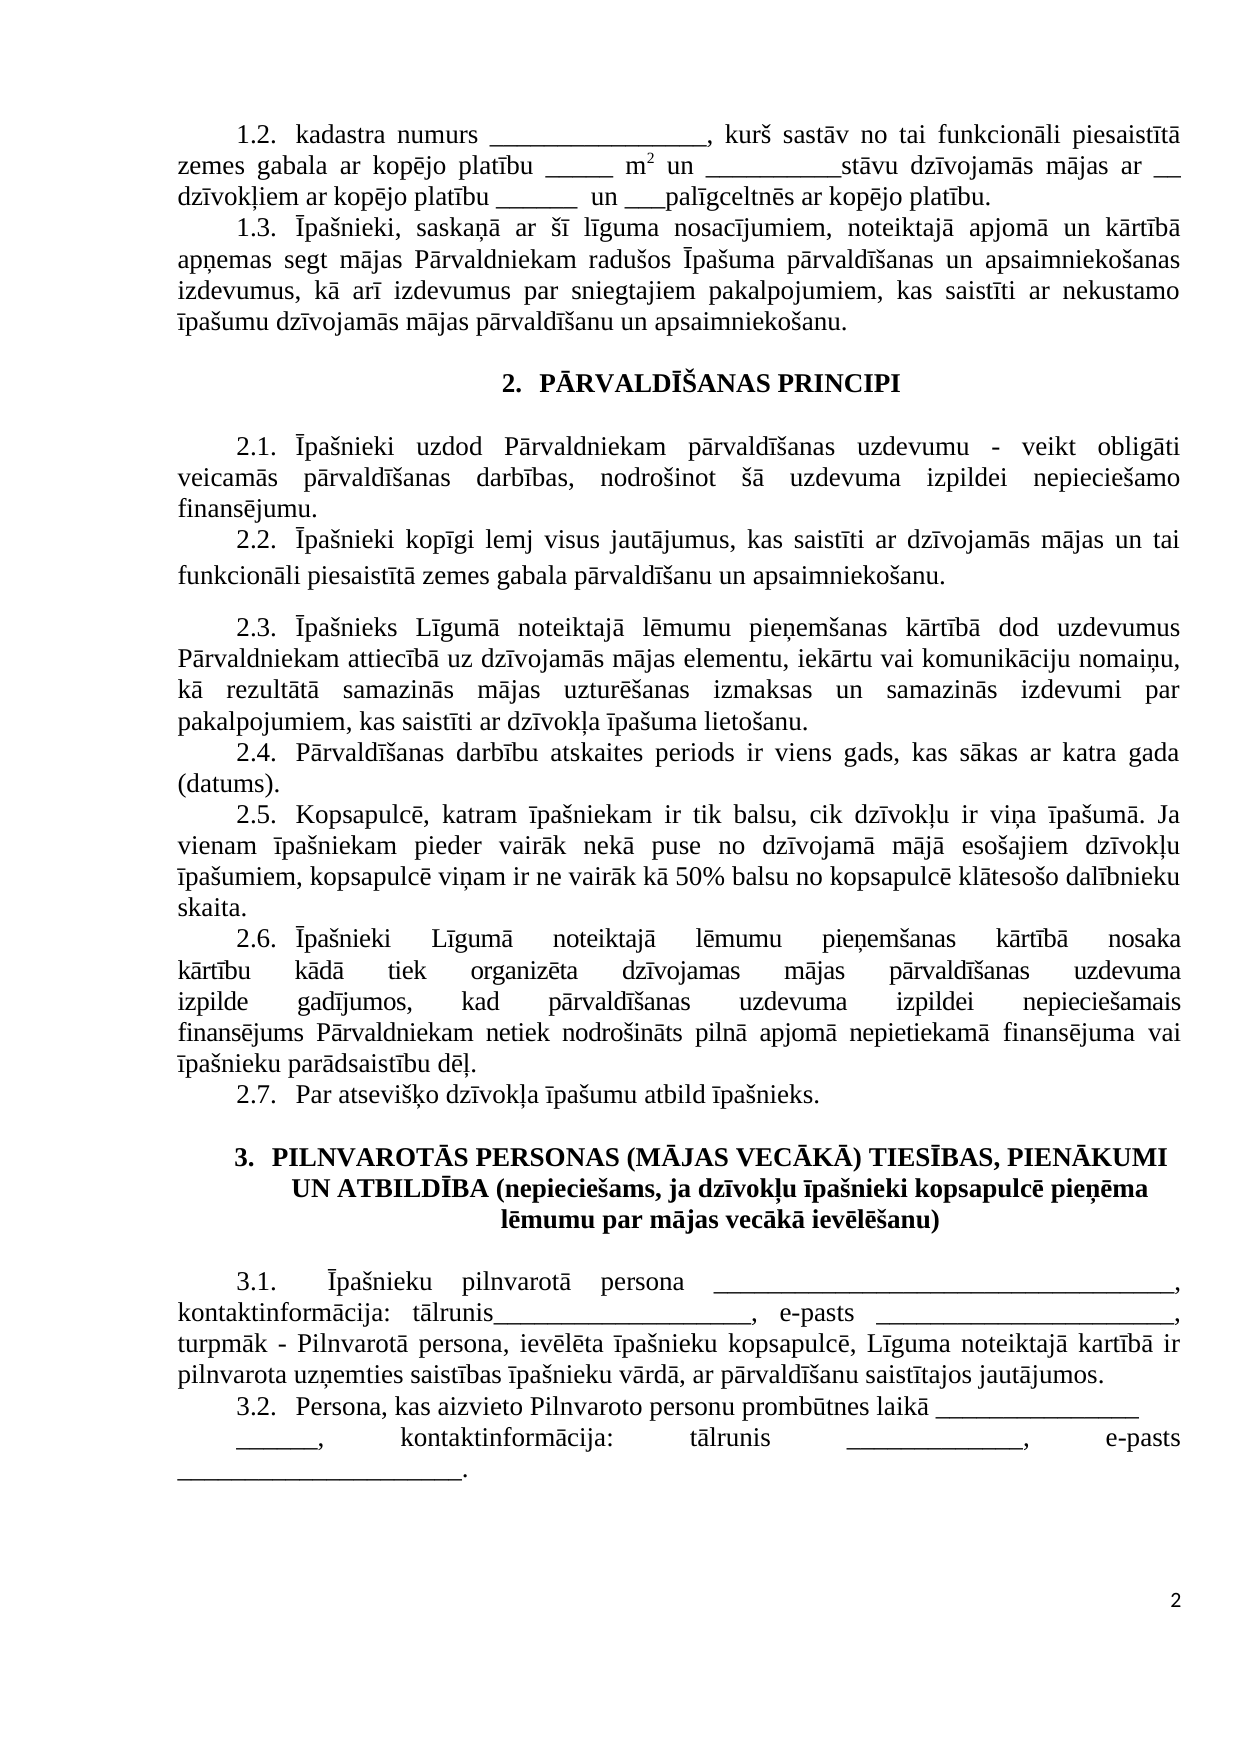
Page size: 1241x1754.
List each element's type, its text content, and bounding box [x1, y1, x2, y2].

list Kopsapulcē, katram īpašniekam ir tik balsu, cik dzīvokļu ir viņa īpašumā. Ja vienam īpašniekam pieder vairāk nekā puse no dzīvojamā mājā esošajiem dzīvokļu īpašumiem, kopsapulcē viņam ir ne vairāk kā 50% balsu no kopsapulcē klātesošo dalībnieku skaita. [177, 798, 1181, 923]
list Pārvaldīšanas darbību atskaites periods ir viens gads, kas sākas ar katra gada (datums). [177, 736, 1181, 798]
list Īpašnieki uzdod Pārvaldniekam pārvaldīšanas uzdevumu - veikt obligāti veicamās pārvaldīšanas darbības, nodrošinot šā uzdevuma izpildei nepieciešamo finansējumu. [177, 429, 1181, 523]
list Īpašnieks Līgumā noteiktajā lēmumu pieņemšanas kārtībā dod uzdevumus Pārvaldniekam attiecībā uz dzīvojamās mājas elementu, iekārtu vai komunikāciju nomaiņu, kā rezultātā samazinās mājas uzturēšanas izmaksas un samazinās izdevumi par pakalpojumiem, kas saistīti ar dzīvokļa īpašuma lietošanu. [177, 611, 1181, 736]
list Par atsevišķo dzīvokļa īpašumu atbild īpašnieks. [177, 1078, 1181, 1109]
list PILNVAROTĀS PERSONAS (MĀJAS VECĀKĀ) TIESĪBAS, PIENĀKUMI UN ATBILDĪBA (nepieciešams, ja dzīvokļu īpašnieki kopsapulcē pieņēma lēmumu par mājas vecākā ievēlēšanu) [222, 1141, 1181, 1234]
list Īpašnieki Līgumā noteiktajā lēmumu pieņemšanas kārtībā nosaka kārtību kādā tiek organizēta dzīvojamas mājas pārvaldīšanas uzdevuma izpilde gadījumos, kad pārvaldīšanas uzdevuma izpildei nepieciešamais finansējums Pārvaldniekam netiek nodrošināts pilnā apjomā nepietiekamā finansējuma vai īpašnieku parādsaistību dēļ. [177, 923, 1181, 1078]
list Persona, kas aizvieto Pilnvaroto personu prombūtnes laikā _______________ [177, 1390, 1181, 1421]
text ______, kontaktinformācija: tālrunis _____________, e-pasts _____________________. [177, 1421, 1181, 1483]
list kadastra numurs ________________, kurš sastāv no tai funkcionāli piesaistītā zemes gabala ar kopējo platību _____ m2 un __________stāvu dzīvojamās mājas ar __ dzīvokļiem ar kopējo platību ______ un ___palīgceltnēs ar kopējo platību. [177, 118, 1181, 212]
list Īpašnieki kopīgi lemj visus jautājumus, kas saistīti ar dzīvojamās mājas un tai funkcionāli piesaistītā zemes gabala pārvaldīšanu un apsaimniekošanu. [177, 523, 1181, 590]
list Īpašnieki, saskaņā ar šī līguma nosacījumiem, noteiktajā apjomā un kārtībā apņemas segt mājas Pārvaldniekam radušos Īpašuma pārvaldīšanas un apsaimniekošanas izdevumus, kā arī izdevumus par sniegtajiem pakalpojumiem, kas saistīti ar nekustamo īpašumu dzīvojamās mājas pārvaldīšanu un apsaimniekošanu. [177, 212, 1181, 336]
list Īpašnieku pilnvarotā persona __________________________________, kontaktinformācija: tālrunis___________________, e-pasts ______________________, turpmāk - Pilnvarotā persona, ievēlēta īpašnieku kopsapulcē, Līguma noteiktajā kartībā ir pilnvarota uzņemties saistības īpašnieku vārdā, ar pārvaldīšanu saistītajos jautājumos. [177, 1265, 1181, 1390]
list PĀRVALDĪŠANAS PRINCIPI [222, 367, 1181, 398]
